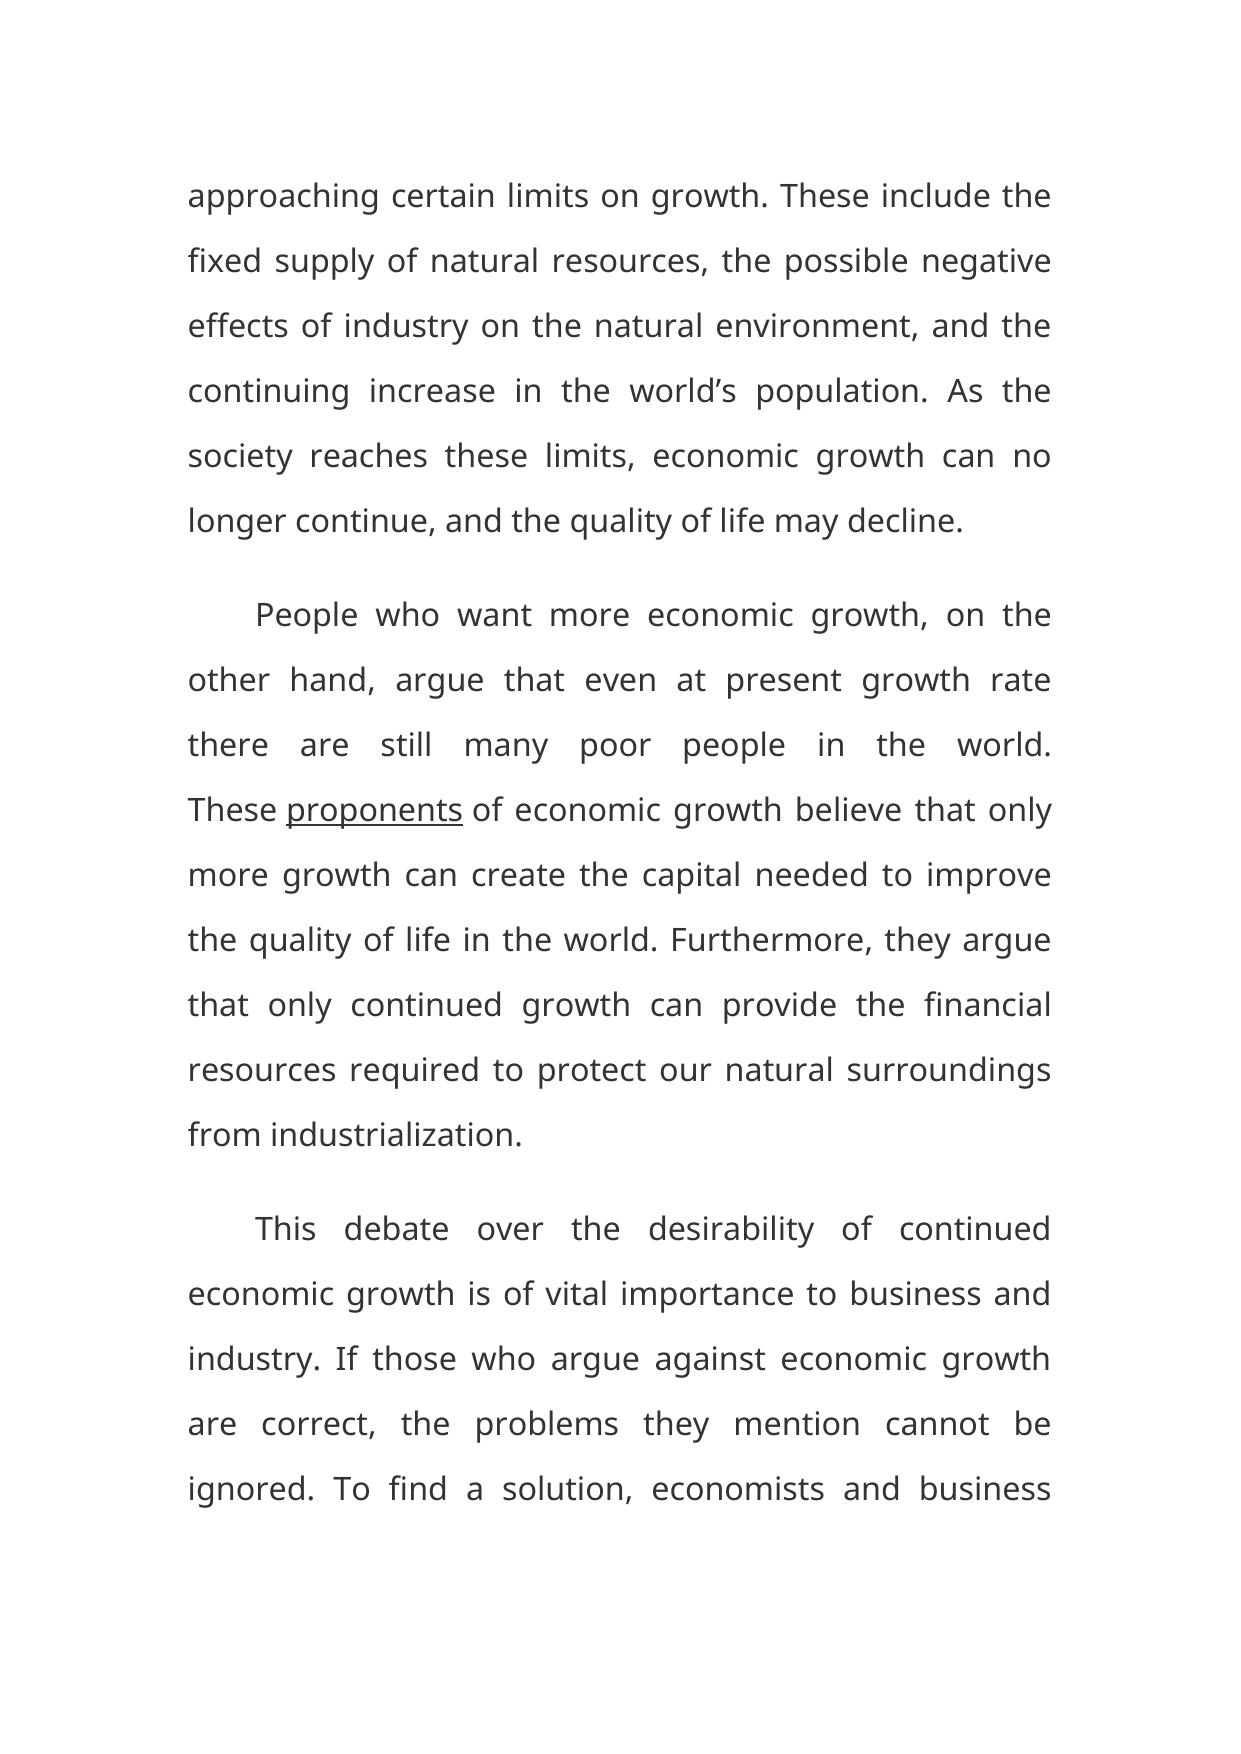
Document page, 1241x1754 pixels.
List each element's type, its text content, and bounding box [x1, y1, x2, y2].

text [187, 1195, 1053, 1520]
text People who want more economic growth, on the other hand, argue that even at present growth rate there are still many poor people in the world. These proponents of economic growth believe that only more growth can create the capital needed to improve the quality of life in the world. Furthermore, they argue that only continued growth can provide the financial resources required to protect our natural surroundings from industrialization. [187, 801, 1053, 1166]
text People who want more economic growth, on the other hand, argue that even at present growth rate there are still many poor people in the world. These proponents of economic growth believe that only more growth can create the capital needed to improve the quality of life in the world. Furthermore, they argue that only continued growth can provide the financial resources required to protect our natural surroundings from industrialization. [187, 581, 1053, 798]
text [187, 162, 1053, 256]
